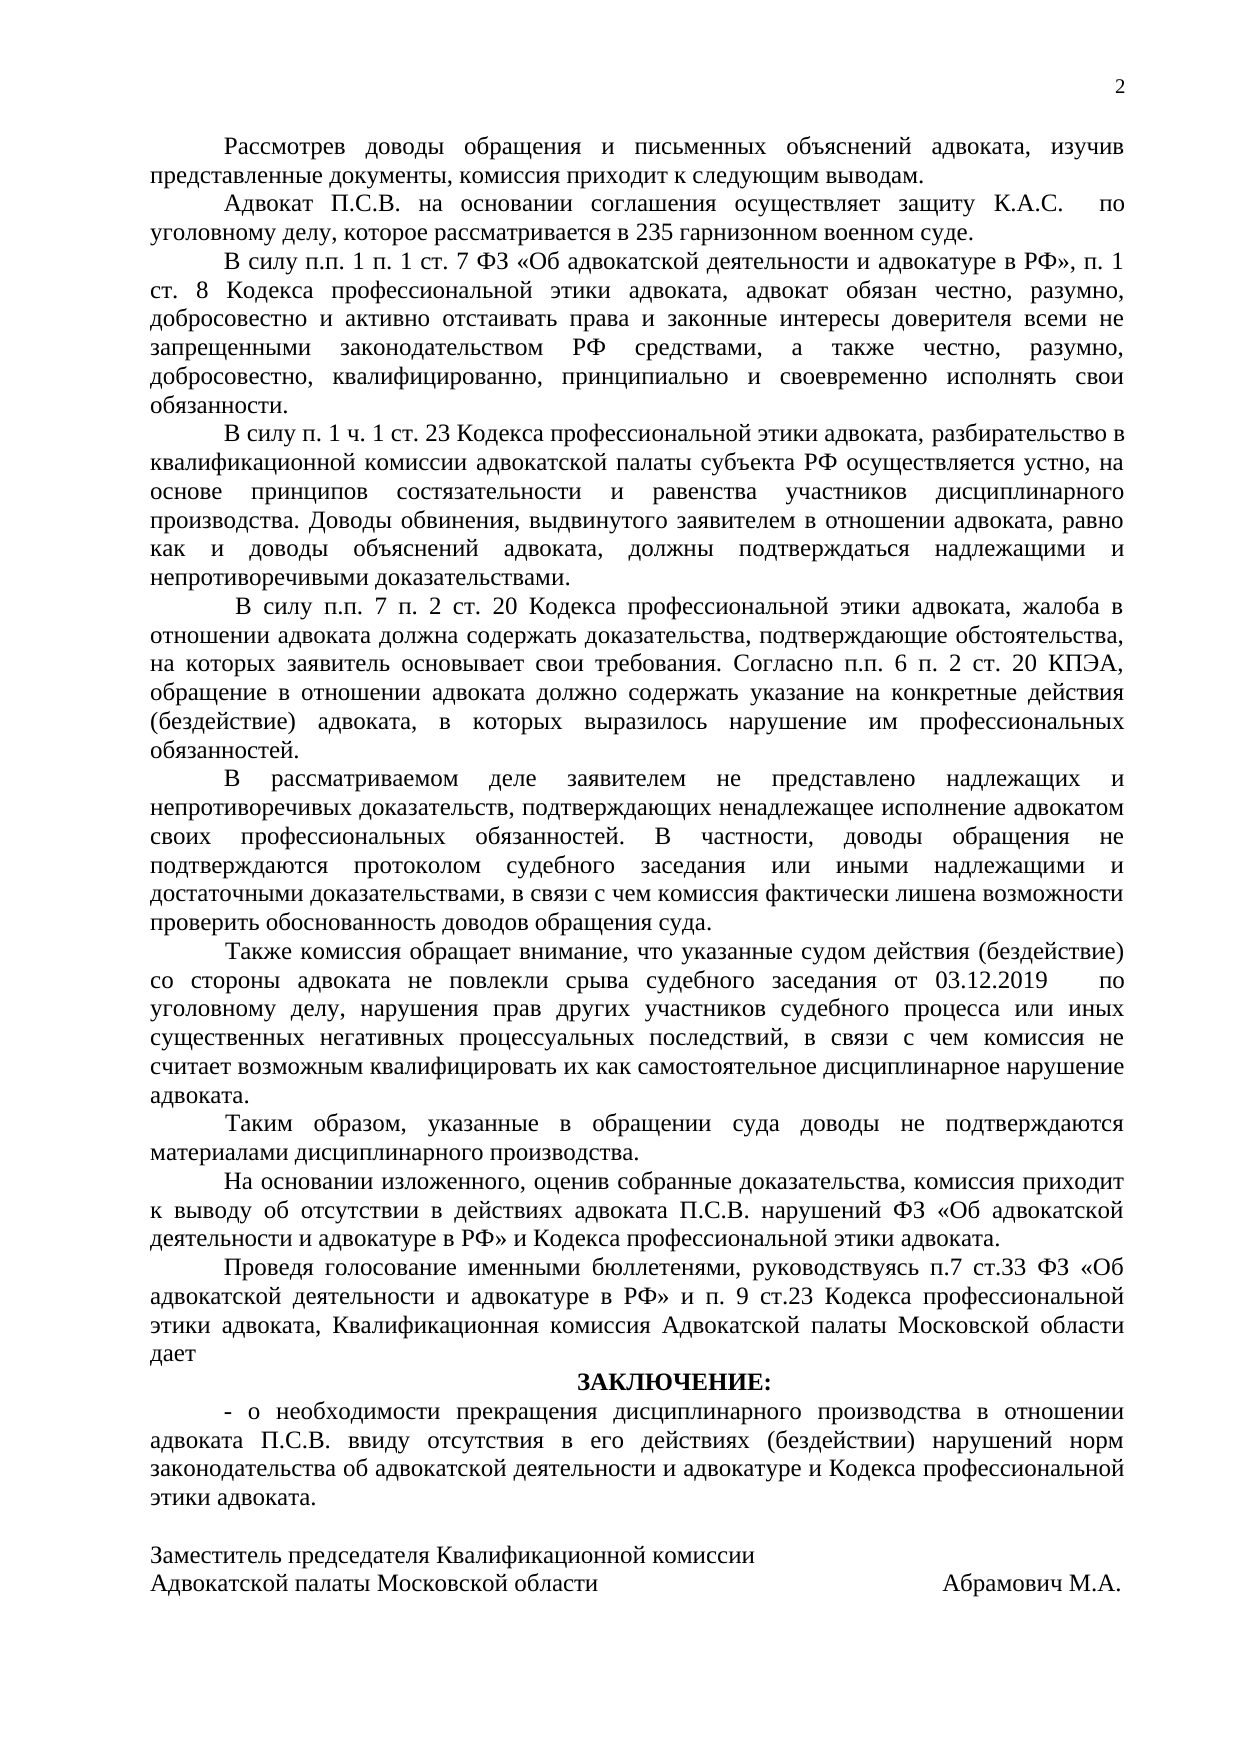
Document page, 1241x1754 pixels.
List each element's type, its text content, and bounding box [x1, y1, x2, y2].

text Адвокатской палаты Московской области Абрамович М.А. [150, 1568, 1125, 1597]
text В силу п. 1 ч. 1 ст. 23 Кодекса профессиональной этики адвоката, разбирательство в квалификационной комиссии адвокатской палаты субъекта РФ осуществляется устно, на основе принципов состязательности и равенства участников дисциплинарного производства. Доводы обвинения, выдвинутого заявителем в отношении адвоката, равно как и доводы объяснений адвоката, должны подтверждаться надлежащими и непротиворечивыми доказательствами. [150, 418, 1125, 591]
text Также комиссия обращает внимание, что указанные судом действия (бездействие) со стороны адвоката не повлекли срыва судебного заседания от 03.12.2019 по уголовному делу, нарушения прав других участников судебного процесса или иных существенных негативных процессуальных последствий, в связи с чем комиссия не считает возможным квалифицировать их как самостоятельное дисциплинарное нарушение адвоката. [150, 936, 1125, 1108]
text Адвокат П.С.В. на основании соглашения осуществляет защиту К.А.С. по уголовному делу, которое рассматривается в 235 гарнизонном военном суде. [150, 188, 1125, 246]
text В силу п.п. 7 п. 2 ст. 20 Кодекса профессиональной этики адвоката, жалоба в отношении адвоката должна содержать доказательства, подтверждающие обстоятельства, на которых заявитель основывает свои требования. Согласно п.п. 6 п. 2 ст. 20 КПЭА, обращение в отношении адвоката должно содержать указание на конкретные действия (бездействие) адвоката, в которых выразилось нарушение им профессиональных обязанностей. [150, 591, 1125, 763]
text На основании изложенного, оценив собранные доказательства, комиссия приходит к выводу об отсутствии в действиях адвоката П.С.В. нарушений ФЗ «Об адвокатской деятельности и адвокатуре в РФ» и Кодекса профессиональной этики адвоката. [150, 1166, 1125, 1252]
text В рассматриваемом деле заявителем не представлено надлежащих и непротиворечивых доказательств, подтверждающих ненадлежащее исполнение адвокатом своих профессиональных обязанностей. В частности, доводы обращения не подтверждаются протоколом судебного заседания или иными надлежащими и достаточными доказательствами, в связи с чем комиссия фактически лишена возможности проверить обоснованность доводов обращения суда. [150, 763, 1125, 936]
text - о необходимости прекращения дисциплинарного производства в отношении адвоката П.С.В. ввиду отсутствия в его действиях (бездействии) нарушений норм законодательства об адвокатской деятельности и адвокатуре и Кодекса профессиональной этики адвоката. [150, 1396, 1125, 1511]
text ЗАКЛЮЧЕНИЕ: [150, 1367, 1125, 1396]
text В силу п.п. 1 п. 1 ст. 7 ФЗ «Об адвокатской деятельности и адвокатуре в РФ», п. 1 ст. 8 Кодекса профессиональной этики адвоката, адвокат обязан честно, разумно, добросовестно и активно отстаивать права и законные интересы доверителя всеми не запрещенными законодательством РФ средствами, а также честно, разумно, добросовестно, квалифицированно, принципиально и своевременно исполнять свои обязанности. [150, 246, 1125, 418]
text Проведя голосование именными бюллетенями, руководствуясь п.7 ст.33 ФЗ «Об адвокатской деятельности и адвокатуре в РФ» и п. 9 ст.23 Кодекса профессиональной этики адвоката, Квалификационная комиссия Адвокатской палаты Московской области дает [150, 1252, 1125, 1367]
text Рассмотрев доводы обращения и письменных объяснений адвоката, изучив представленные документы, комиссия приходит к следующим выводам. [150, 131, 1125, 188]
text Заместитель председателя Квалификационной комиссии [150, 1540, 1125, 1568]
text Таким образом, указанные в обращении суда доводы не подтверждаются материалами дисциплинарного производства. [150, 1108, 1125, 1166]
